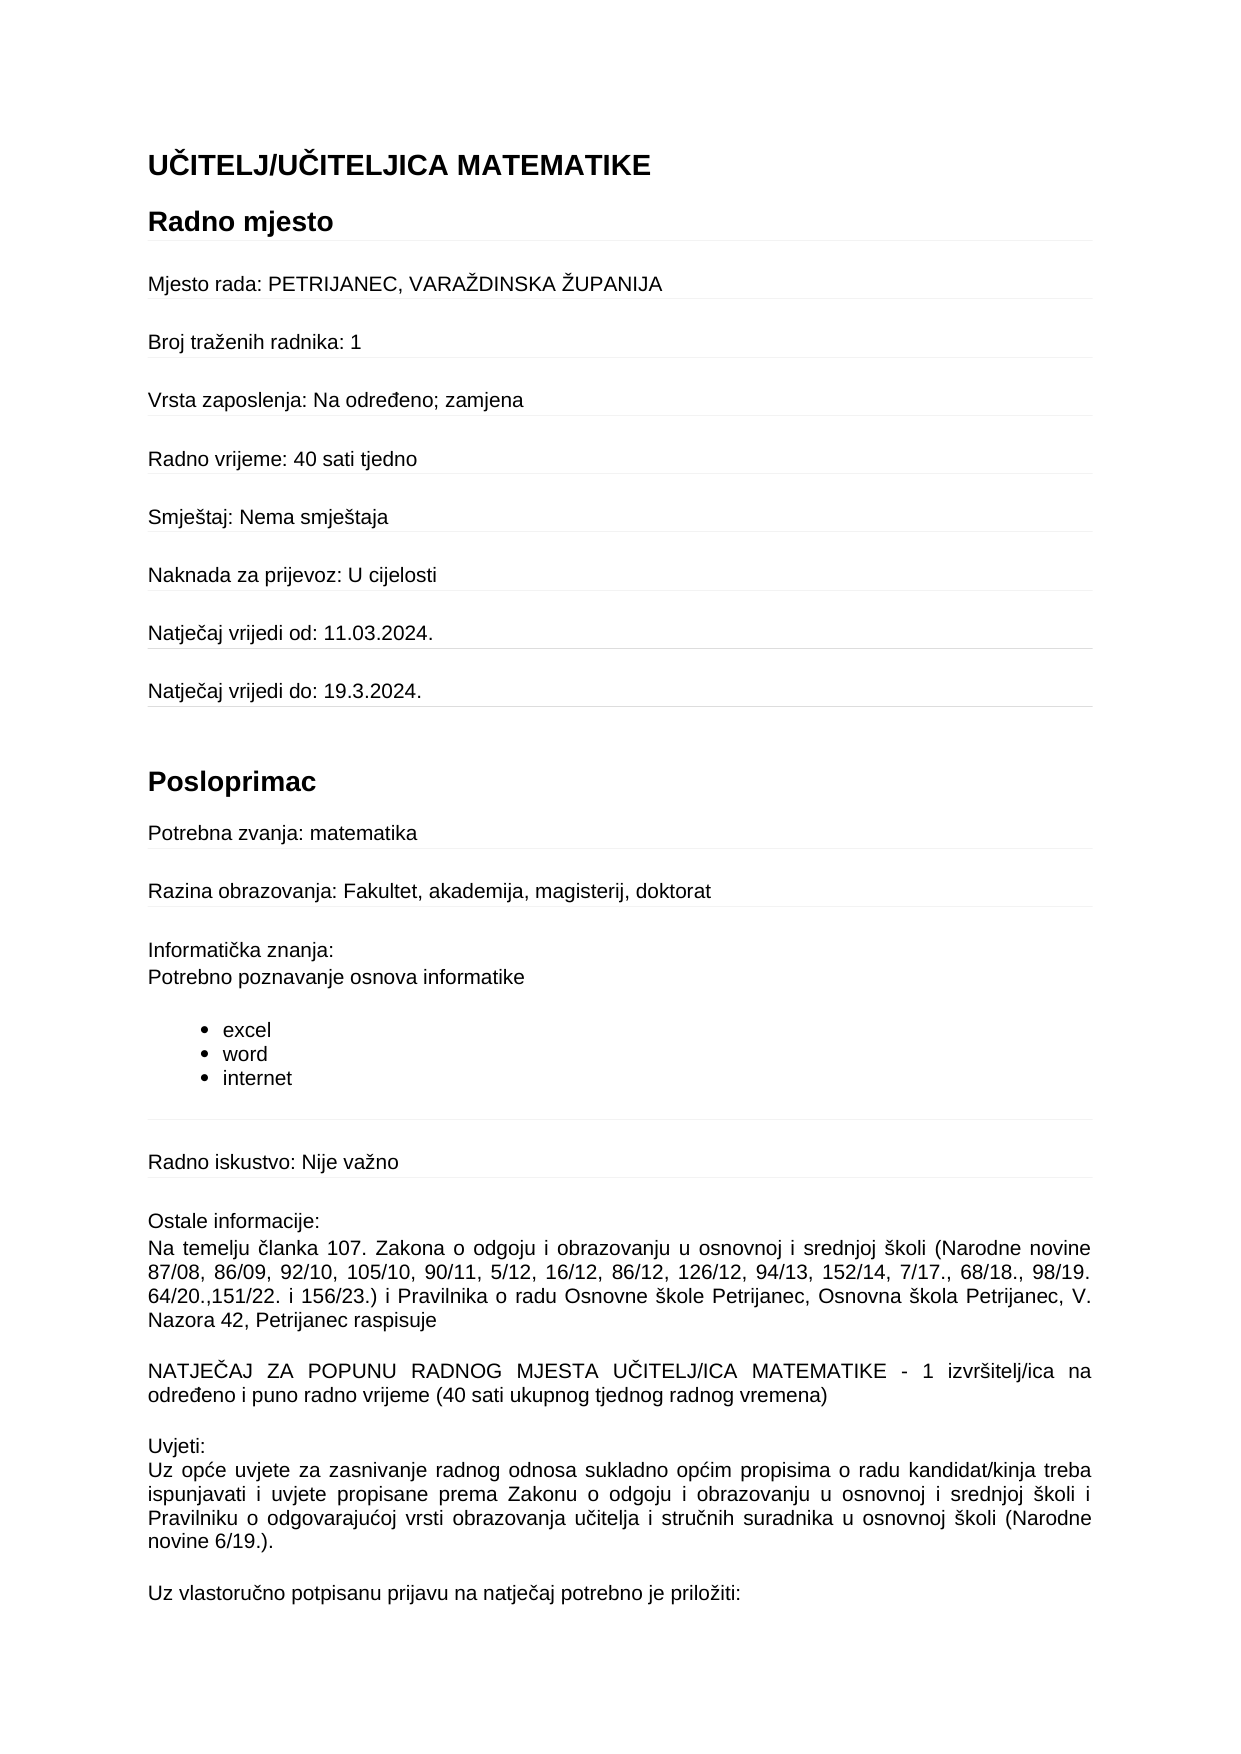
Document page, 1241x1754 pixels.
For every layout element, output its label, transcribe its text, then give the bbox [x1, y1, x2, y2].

text Radno iskustvo: Nije važno [148, 1150, 1093, 1174]
text UČITELJ/UČITELJICA MATEMATIKE [148, 148, 1093, 181]
text Vrsta zaposlenja: Na određeno; zamjena [148, 388, 1093, 412]
list internet [201, 1066, 1093, 1090]
text Mjesto rada: PETRIJANEC, VARAŽDINSKA ŽUPANIJA [148, 272, 1093, 296]
list excel [201, 1018, 1093, 1042]
text Smještaj: Nema smještaja [148, 505, 1093, 529]
text Informatička znanja: [148, 937, 1093, 961]
text Radno vrijeme: 40 sati tjedno [148, 446, 1093, 470]
text Posloprimac [148, 765, 1093, 797]
text Naknada za prijevoz: U cijelosti [148, 563, 1093, 587]
text Natječaj vrijedi od: 11.03.2024. [148, 621, 1093, 645]
list word [201, 1042, 1093, 1066]
text Na temelju članka 107. Zakona o odgoju i obrazovanju u osnovnoj i srednjoj školi (Narodne novine 87/08, 86/09, 92/10, 105/10, 90/11, 5/12, 16/12, 86/12, 126/12, 94/13, 152/14, 7/17., 68/18., 98/19. 64/20.,151/22. i 156/23.) i Pravilnika o radu Osnovne škole Petrijanec, Osnovna škola Petrijanec, V. Nazora 42, Petrijanec raspisuje [148, 1236, 1093, 1331]
text Ostale informacije: [148, 1208, 1093, 1232]
text Potrebno poznavanje osnova informatike [148, 964, 1093, 988]
text Natječaj vrijedi do: 19.3.2024. [148, 679, 1093, 703]
text Broj traženih radnika: 1 [148, 330, 1093, 354]
text Radno mjesto [148, 205, 1093, 237]
text Razina obrazovanja: Fakultet, akademija, magisterij, doktorat [148, 879, 1093, 903]
text Potrebna zvanja: matematika [148, 797, 1093, 845]
text Uz vlastoručno potpisanu prijavu na natječaj potrebno je priložiti: [148, 1556, 1093, 1604]
text NATJEČAJ ZA POPUNU RADNOG MJESTA UČITELJ/ICA MATEMATIKE - 1 izvršitelj/ica na određeno i puno radno vrijeme (40 sati ukupnog tjednog radnog vremena) [148, 1334, 1093, 1406]
text Uvjeti: Uz opće uvjete za zasnivanje radnog odnosa sukladno općim propisima o radu kandidat/kinja treba ispunjavati i uvjete propisane prema Zakonu o odgoju i obrazovanju u osnovnoj i srednjoj školi i Pravilniku o odgovarajućoj vrsti obrazovanja učitelja i stručnih suradnika u osnovnoj školi (Narodne novine 6/19.). [148, 1409, 1093, 1553]
